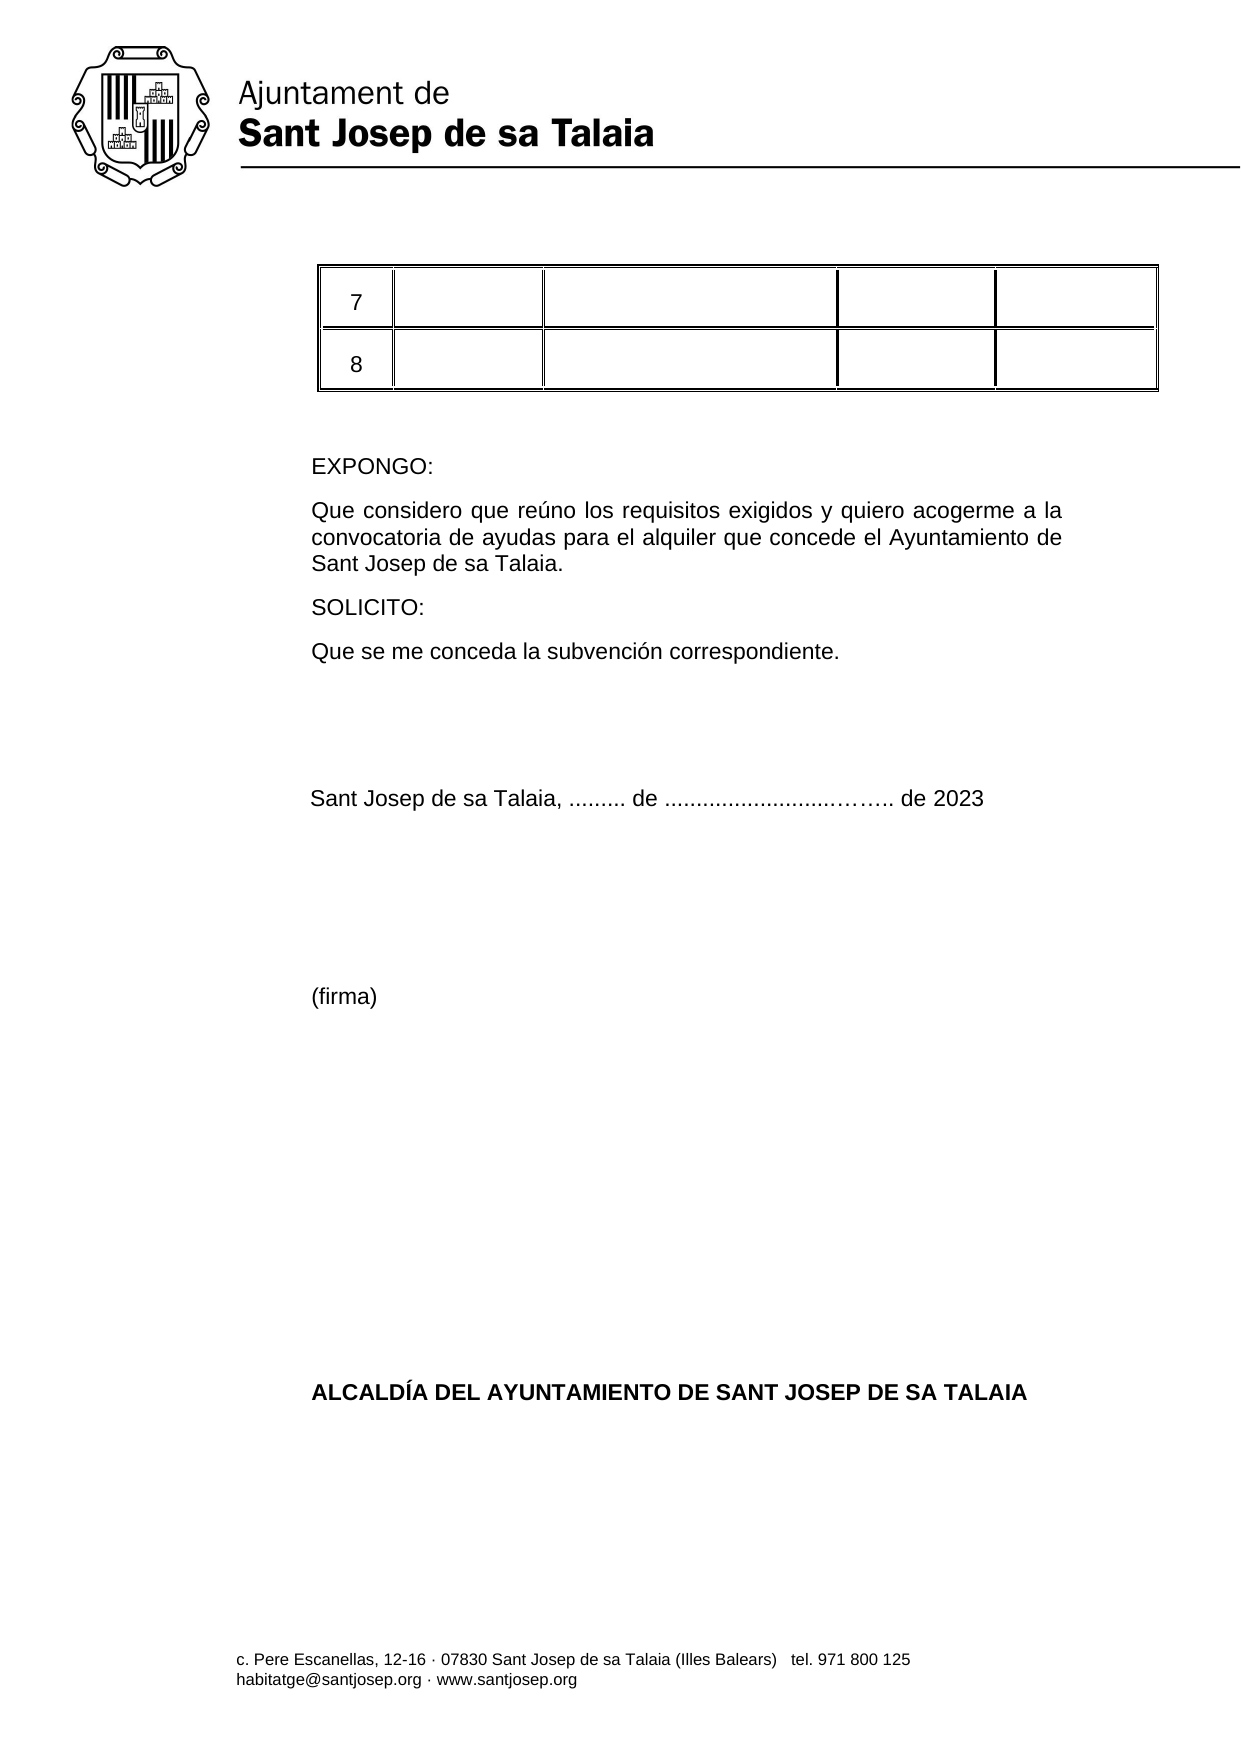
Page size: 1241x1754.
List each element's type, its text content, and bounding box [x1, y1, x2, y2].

text Sant Josep de sa Talaia, ......... de ...........................…….. de 2023 [236, 785, 1063, 811]
table_cell [394, 330, 544, 388]
picture [71, 46, 1241, 187]
table_cell 7 [321, 268, 393, 326]
text EXPONGO: [311, 453, 1063, 479]
text ALCALDÍA DEL AYUNTAMIENTO DE SANT JOSEP DE SA TALAIA [311, 1379, 1063, 1406]
table_cell [837, 268, 995, 326]
text Que se me conceda la subvención correspondiente. [311, 638, 1063, 664]
table_cell [995, 326, 1156, 388]
text Que considero que reúno los requisitos exigidos y quiero acogerme a la convocatoria de ayudas para el alquiler que concede el Ayuntamiento de Sant Josep de sa Talaia. [311, 497, 1063, 576]
table_cell [544, 330, 837, 388]
table_cell [544, 266, 837, 326]
text SOLICITO: [311, 594, 1063, 620]
table_cell [995, 268, 1156, 326]
table_cell 8 [321, 326, 393, 388]
text (firma) [311, 983, 1063, 1009]
table_cell [837, 330, 995, 388]
table_cell [394, 268, 544, 326]
